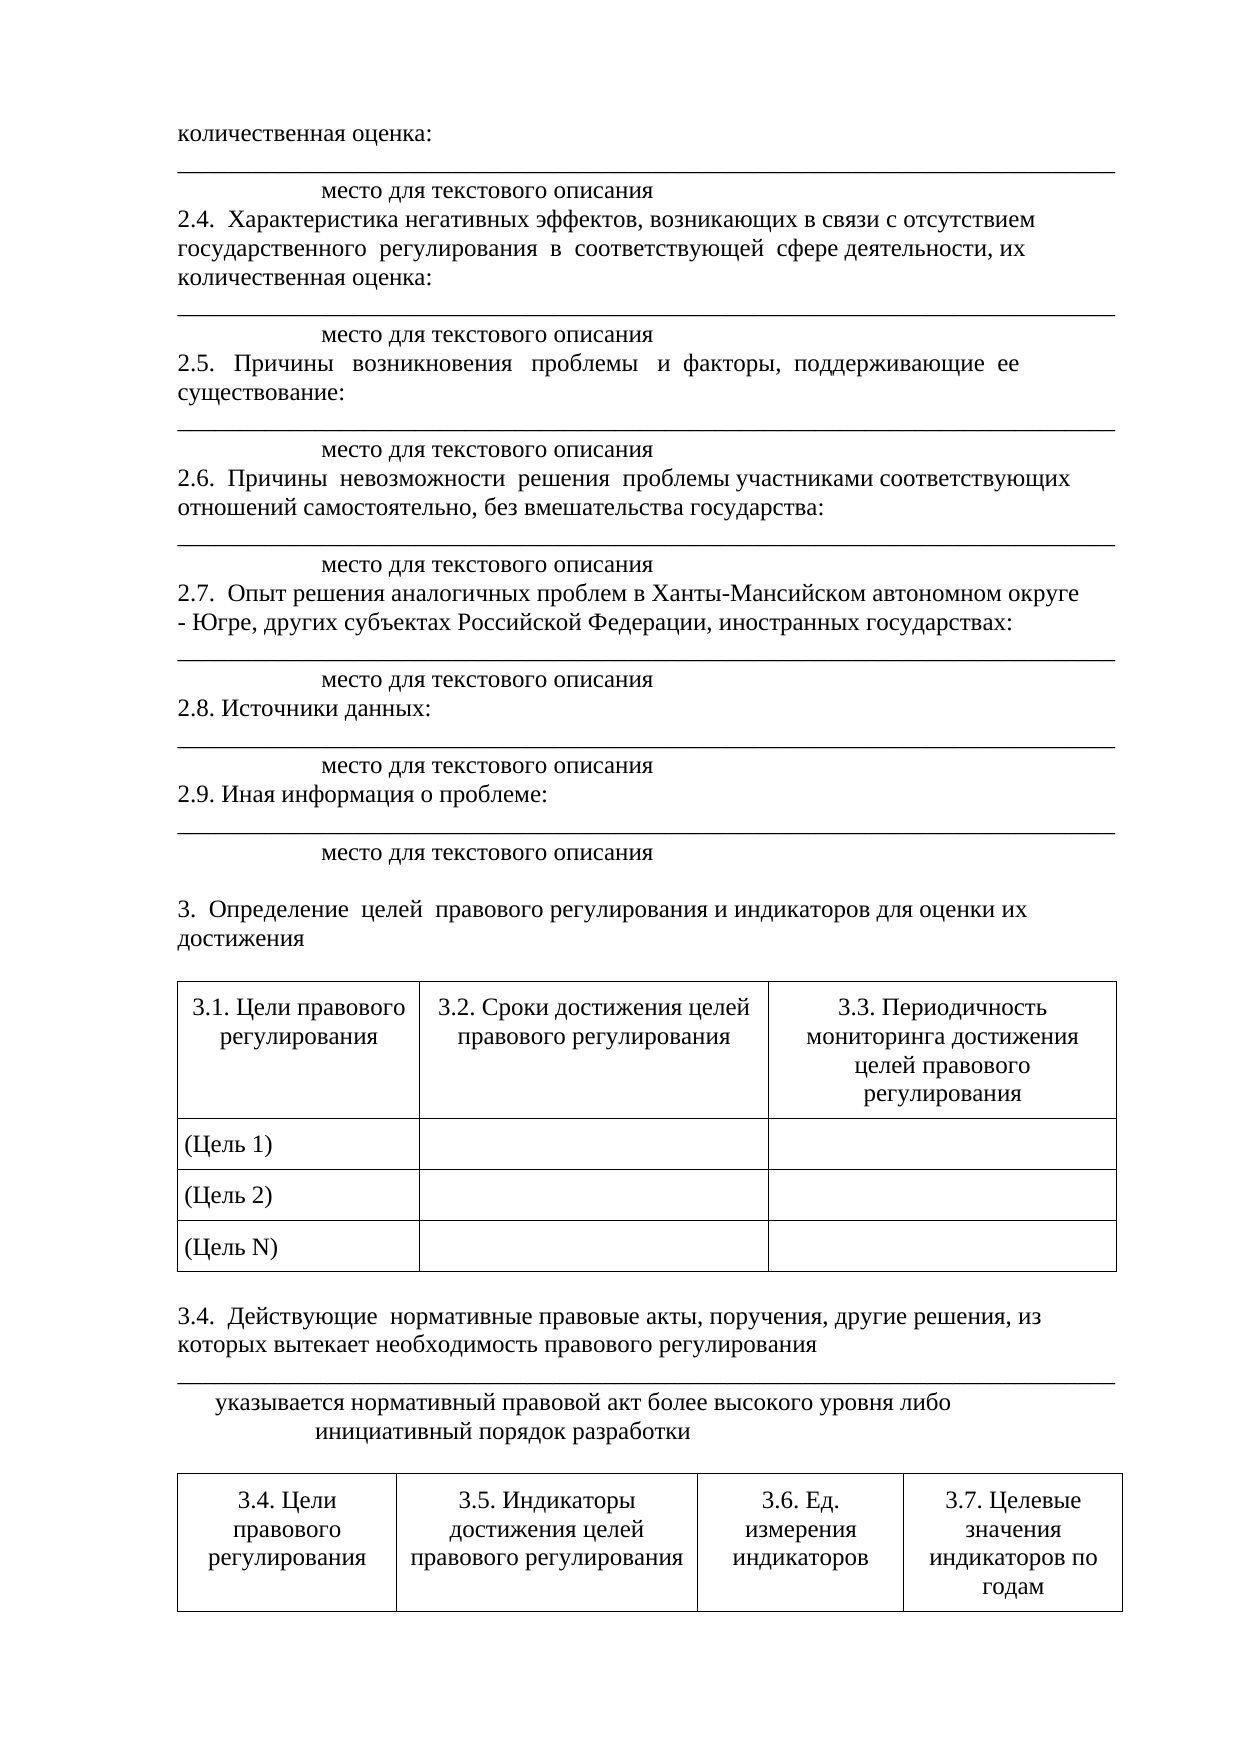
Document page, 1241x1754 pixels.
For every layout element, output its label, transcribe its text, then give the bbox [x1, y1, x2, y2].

text 2.5. Причины возникновения проблемы и факторы, поддерживающие ее [177, 348, 1152, 377]
text достижения [177, 923, 1152, 952]
table_cell [420, 1119, 768, 1169]
text 2.6. Причины невозможности решения проблемы участниками соответствующих [177, 463, 1152, 492]
text ___________________________________________________________________________ [177, 1358, 1152, 1387]
table_cell (Цель N) [178, 1221, 419, 1271]
text 2.7. Опыт решения аналогичных проблем в Ханты-Мансийском автономном округе [177, 578, 1152, 607]
text государственного регулирования в соответствующей сфере деятельности, их [177, 233, 1152, 262]
table_header 3.6. Ед. измерения индикаторов [698, 1474, 903, 1611]
table_cell (Цель 2) [178, 1170, 419, 1220]
text ___________________________________________________________________________ [177, 291, 1152, 319]
text количественная оценка: [177, 118, 1152, 147]
table_header 3.7. Целевые значения индикаторов по годам [904, 1474, 1122, 1611]
text инициативный порядок разработки [177, 1416, 1152, 1444]
text существование: [177, 377, 1152, 406]
text место для текстового описания [177, 751, 1152, 779]
table_header 3.3. Периодичность мониторинга достижения целей правового регулирования [769, 982, 1116, 1118]
table_header 3.2. Сроки достижения целей правового регулирования [420, 982, 768, 1118]
table_header 3.1. Цели правового регулирования [178, 982, 419, 1118]
table_header 3.5. Индикаторы достижения целей правового регулирования [397, 1474, 697, 1611]
text 3.4. Действующие нормативные правовые акты, поручения, другие решения, из [177, 1301, 1152, 1329]
text - Югре, других субъектах Российской Федерации, иностранных государствах: [177, 607, 1152, 636]
text ___________________________________________________________________________ [177, 521, 1152, 549]
text отношений самостоятельно, без вмешательства государства: [177, 492, 1152, 521]
text ___________________________________________________________________________ [177, 808, 1152, 837]
text место для текстового описания [177, 434, 1152, 463]
text указывается нормативный правовой акт более высокого уровня либо [177, 1387, 1152, 1416]
text место для текстового описания [177, 837, 1152, 866]
text место для текстового описания [177, 549, 1152, 578]
text которых вытекает необходимость правового регулирования [177, 1329, 1152, 1358]
text место для текстового описания [177, 319, 1152, 348]
table_cell [420, 1221, 768, 1271]
text место для текстового описания [177, 176, 1152, 204]
text 2.9. Иная информация о проблеме: [177, 779, 1152, 808]
table_cell (Цель 1) [178, 1119, 419, 1169]
text количественная оценка: [177, 262, 1152, 291]
table_cell [420, 1170, 768, 1220]
text ___________________________________________________________________________ [177, 722, 1152, 751]
table_header 3.4. Цели правового регулирования [178, 1474, 396, 1611]
text ___________________________________________________________________________ [177, 636, 1152, 664]
table_cell [769, 1119, 1116, 1169]
table_cell [769, 1221, 1116, 1271]
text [177, 147, 1152, 176]
text место для текстового описания [177, 664, 1152, 693]
text 3. Определение целей правового регулирования и индикаторов для оценки их [177, 894, 1152, 923]
text 2.8. Источники данных: [177, 693, 1152, 722]
text ___________________________________________________________________________ [177, 406, 1152, 434]
text 2.4. Характеристика негативных эффектов, возникающих в связи с отсутствием [177, 204, 1152, 233]
table_cell [769, 1170, 1116, 1220]
